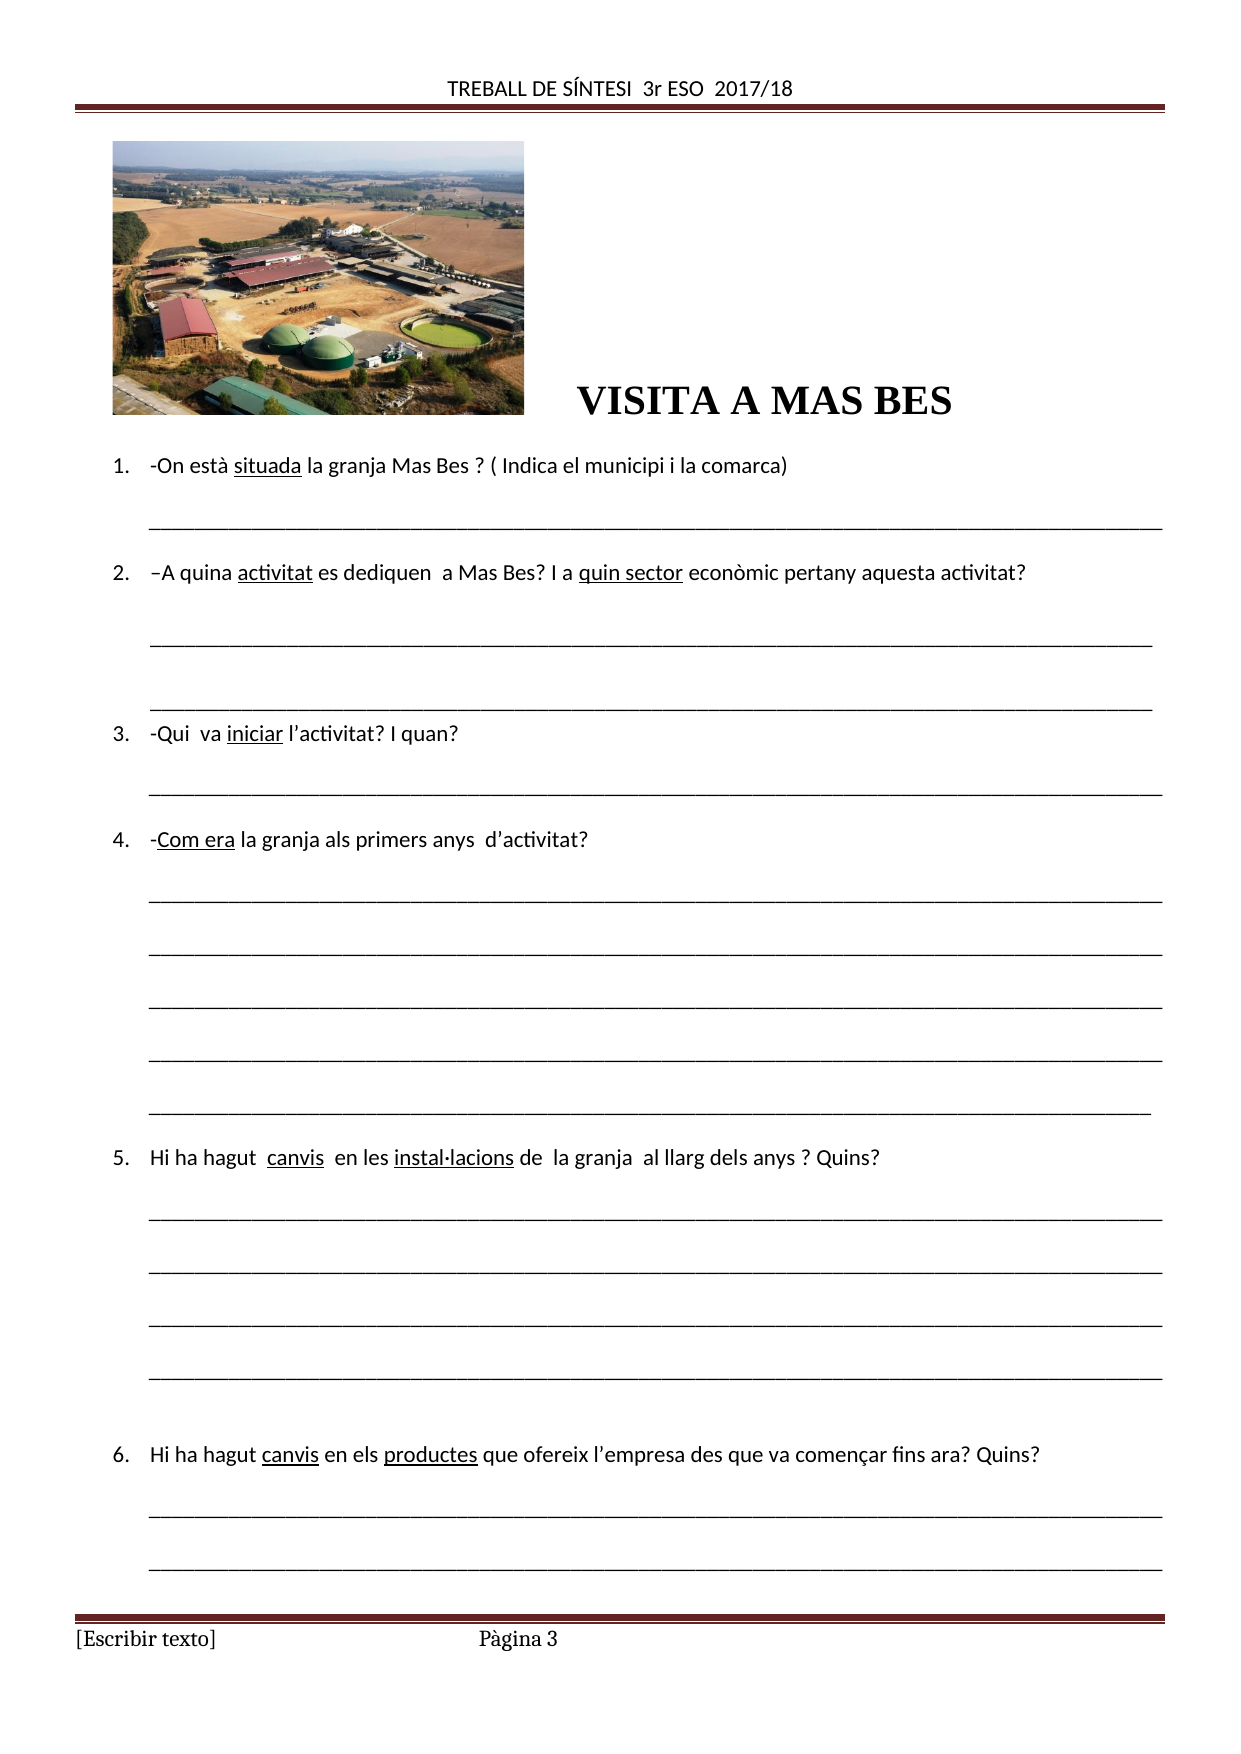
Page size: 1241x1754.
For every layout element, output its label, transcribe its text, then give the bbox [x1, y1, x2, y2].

text _________________________________________________________________________________________ [149, 1355, 1165, 1383]
list ________________________________________________________________________________________ [150, 686, 1165, 714]
list Hi ha hagut canvis en les instal·lacions de la granja al llarg dels anys ? Quins? [112, 1143, 1165, 1171]
text ________________________________________________________________________________________ [149, 1090, 1165, 1118]
text _________________________________________________________________________________________ [149, 1249, 1165, 1277]
picture [112, 141, 525, 415]
list ________________________________________________________________________________________ [150, 622, 1165, 650]
text _________________________________________________________________________________________ [149, 505, 1165, 533]
list Hi ha hagut canvis en els productes que ofereix l’empresa des que va començar fins ara? Quins? [112, 1440, 1165, 1468]
list -Com era la granja als primers anys d’activitat? [112, 825, 1165, 853]
text _________________________________________________________________________________________ [149, 772, 1165, 800]
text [149, 1546, 1165, 1574]
text _________________________________________________________________________________________ [149, 1037, 1165, 1065]
text _________________________________________________________________________________________ [149, 1302, 1165, 1330]
text _________________________________________________________________________________________ [149, 878, 1165, 906]
text _________________________________________________________________________________________ [149, 931, 1165, 959]
text _________________________________________________________________________________________ [149, 984, 1165, 1012]
text _________________________________________________________________________________________ [149, 1196, 1165, 1224]
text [149, 1493, 1165, 1521]
list -On està situada la granja Mas Bes ? ( Indica el municipi i la comarca) [112, 452, 1165, 480]
list –A quina activitat es dediquen a Mas Bes? I a quin sector econòmic pertany aquesta activitat? [112, 558, 1165, 586]
list -Qui va iniciar l’activitat? I quan? [112, 719, 1165, 747]
